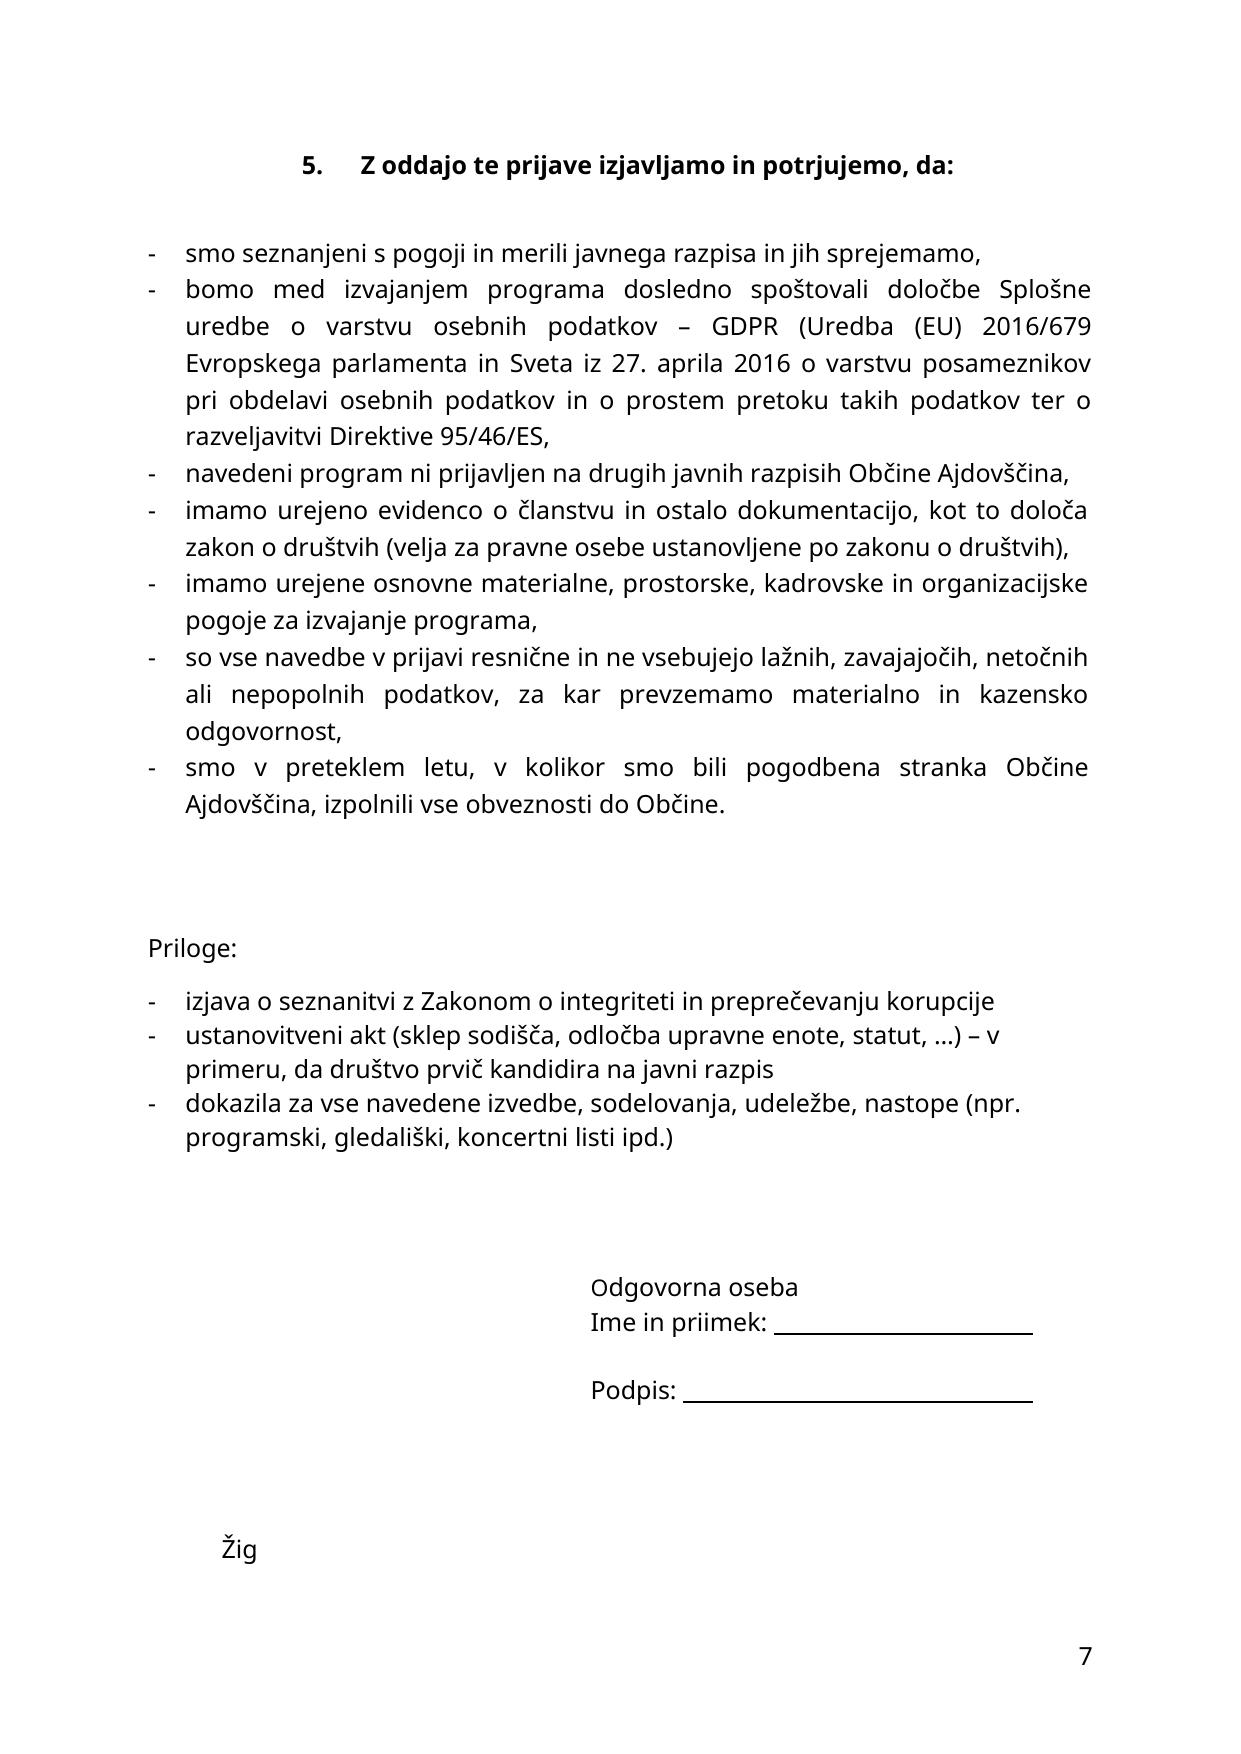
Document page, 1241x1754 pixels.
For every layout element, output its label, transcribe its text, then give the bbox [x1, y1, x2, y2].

text Žig [148, 1531, 1092, 1565]
subtitle Z oddajo te prijave izjavljamo in potrjujemo, da: [185, 148, 1092, 182]
list imamo urejeno evidenco o članstvu in ostalo dokumentacijo, kot to določa zakon o društvih (velja za pravne osebe ustanovljene po zakonu o društvih), [148, 493, 1089, 563]
text Odgovorna oseba [516, 1270, 1092, 1304]
list imamo urejene osnovne materialne, prostorske, kadrovske in organizacijske pogoje za izvajanje programa, [148, 566, 1089, 637]
text Priloge: [148, 930, 1092, 964]
list dokazila za vse navedene izvedbe, sodelovanja, udeležbe, nastope (npr. programski, gledališki, koncertni listi ipd.) [148, 1086, 1092, 1154]
list ustanovitveni akt (sklep sodišča, odločba upravne enote, statut, …) – v primeru, da društvo prvič kandidira na javni razpis [148, 1018, 1092, 1086]
list smo v preteklem letu, v kolikor smo bili pogodbena stranka Občine Ajdovščina, izpolnili vse obveznosti do Občine. [148, 750, 1089, 821]
list so vse navedbe v prijavi resnične in ne vsebujejo lažnih, zavajajočih, netočnih ali nepopolnih podatkov, za kar prevzemamo materialno in kazensko odgovornost, [148, 640, 1089, 747]
text Ime in priimek: [516, 1304, 1092, 1338]
text Podpis: _________ [516, 1372, 1092, 1406]
list bomo med izvajanjem programa dosledno spoštovali določbe Splošne uredbe o varstvu osebnih podatkov – GDPR (Uredba (EU) 2016/679 Evropskega parlamenta in Sveta iz 27. aprila 2016 o varstvu posameznikov pri obdelavi osebnih podatkov in o prostem pretoku takih podatkov ter o razveljavitvi Direktive 95/46/ES, [148, 272, 1092, 453]
list izjava o seznanitvi z Zakonom o integriteti in preprečevanju korupcije [148, 984, 1092, 1018]
list navedeni program ni prijavljen na drugih javnih razpisih Občine Ajdovščina, [148, 456, 1089, 490]
list smo seznanjeni s pogoji in merili javnega razpisa in jih sprejemamo, [148, 235, 1089, 269]
